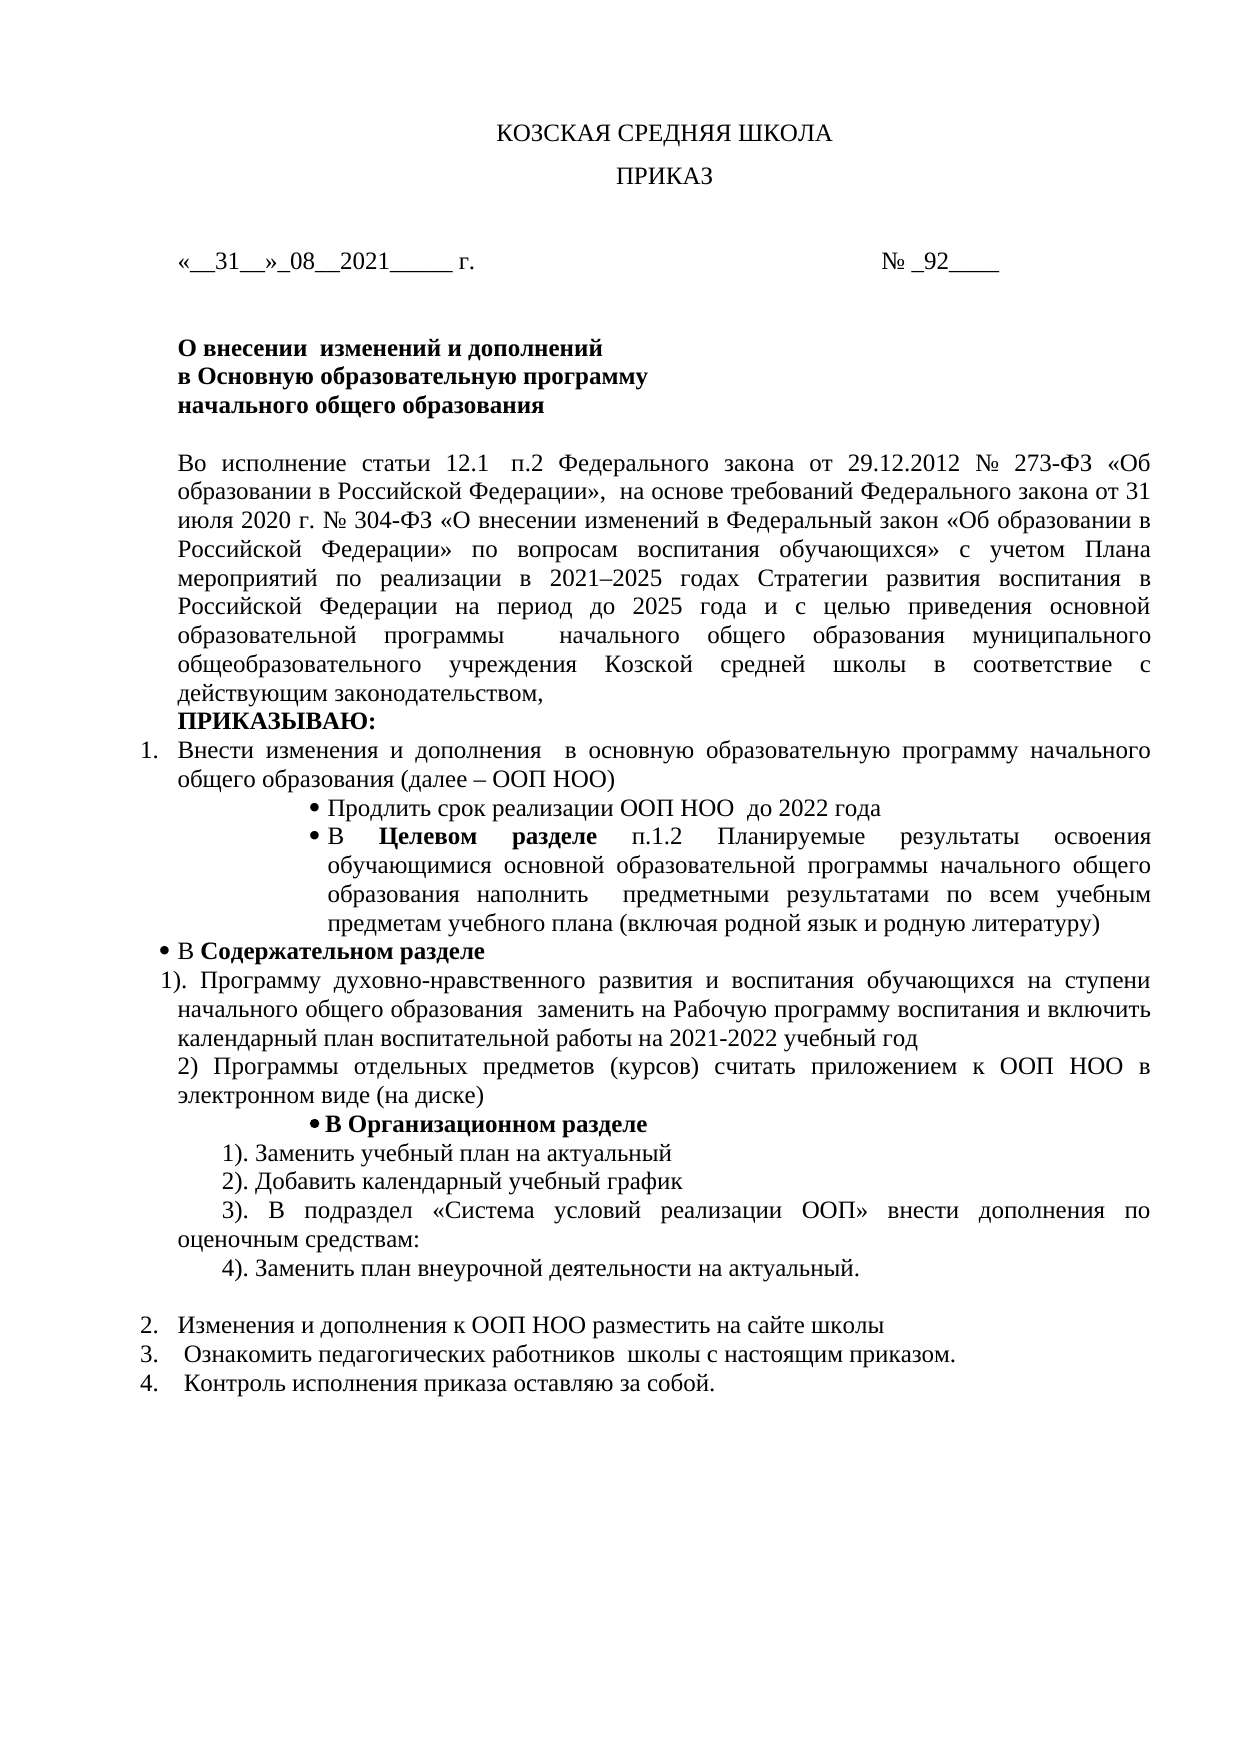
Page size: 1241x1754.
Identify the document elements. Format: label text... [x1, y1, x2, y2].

list Продлить срок реализации ООП НОО до 2022 года [310, 793, 1152, 821]
list Контроль исполнения приказа оставляю за собой. [140, 1368, 1152, 1396]
text 4). Заменить план внеурочной деятельности на актуальный. [177, 1253, 1152, 1281]
text 3). В подраздел «Система условий реализации ООП» внести дополнения по оценочным средствам: [177, 1195, 1152, 1253]
list 1). Программу духовно-нравственного развития и воспитания обучающихся на ступени начального общего образования заменить на Рабочую программу воспитания и включить календарный план воспитательной работы на 2021-2022 учебный год [160, 965, 1152, 1051]
text КОЗСКАЯ СРЕДНЯЯ ШКОЛА [177, 118, 1152, 147]
text ПРИКАЗ [177, 161, 1152, 190]
list 2). Добавить календарный учебный график [177, 1166, 1152, 1195]
list В Организационном разделе [177, 1109, 1152, 1138]
text начального общего образования [177, 390, 1152, 419]
list Внести изменения и дополнения в основную образовательную программу начального общего образования (далее – ООП НОО) [140, 735, 1152, 793]
list В Содержательном разделе [160, 936, 1152, 965]
list 1). Заменить учебный план на актуальный [177, 1138, 1152, 1166]
list В Целевом разделе п.1.2 Планируемые результаты освоения обучающимися основной образовательной программы начального общего образования наполнить предметными результатами по всем учебным предметам учебного плана (включая родной язык и родную литературу) [310, 821, 1152, 936]
text О внесении изменений и дополнений [177, 333, 1152, 361]
list Ознакомить педагогических работников школы с настоящим приказом. [140, 1339, 1152, 1368]
text 2) Программы отдельных предметов (курсов) считать приложением к ООП НОО в электронном виде (на диске) [177, 1051, 1152, 1109]
text в Основную образовательную программу [177, 361, 1152, 390]
text «__31__»_08__2021_____ г. № _92____ [177, 246, 1152, 275]
list Изменения и дополнения к ООП НОО разместить на сайте школы [140, 1310, 1152, 1339]
text ПРИКАЗЫВАЮ: [177, 706, 1152, 735]
text Во исполнение статьи 12.1 п.2 Федерального закона от 29.12.2012 № 273-ФЗ «Об образовании в Российской Федерации», на основе требований Федерального закона от 31 июля 2020 г. № 304-ФЗ «О внесении изменений в Федеральный закон «Об образовании в Российской Федерации» по вопросам воспитания обучающихся» с учетом Плана мероприятий по реализации в 2021–2025 годах Стратегии развития воспитания в Российской Федерации на период до 2025 года и с целью приведения основной образовательной программы начального общего образования муниципального общеобразовательного учреждения Козской средней школы в соответствие с действующим законодательством, [177, 448, 1152, 706]
